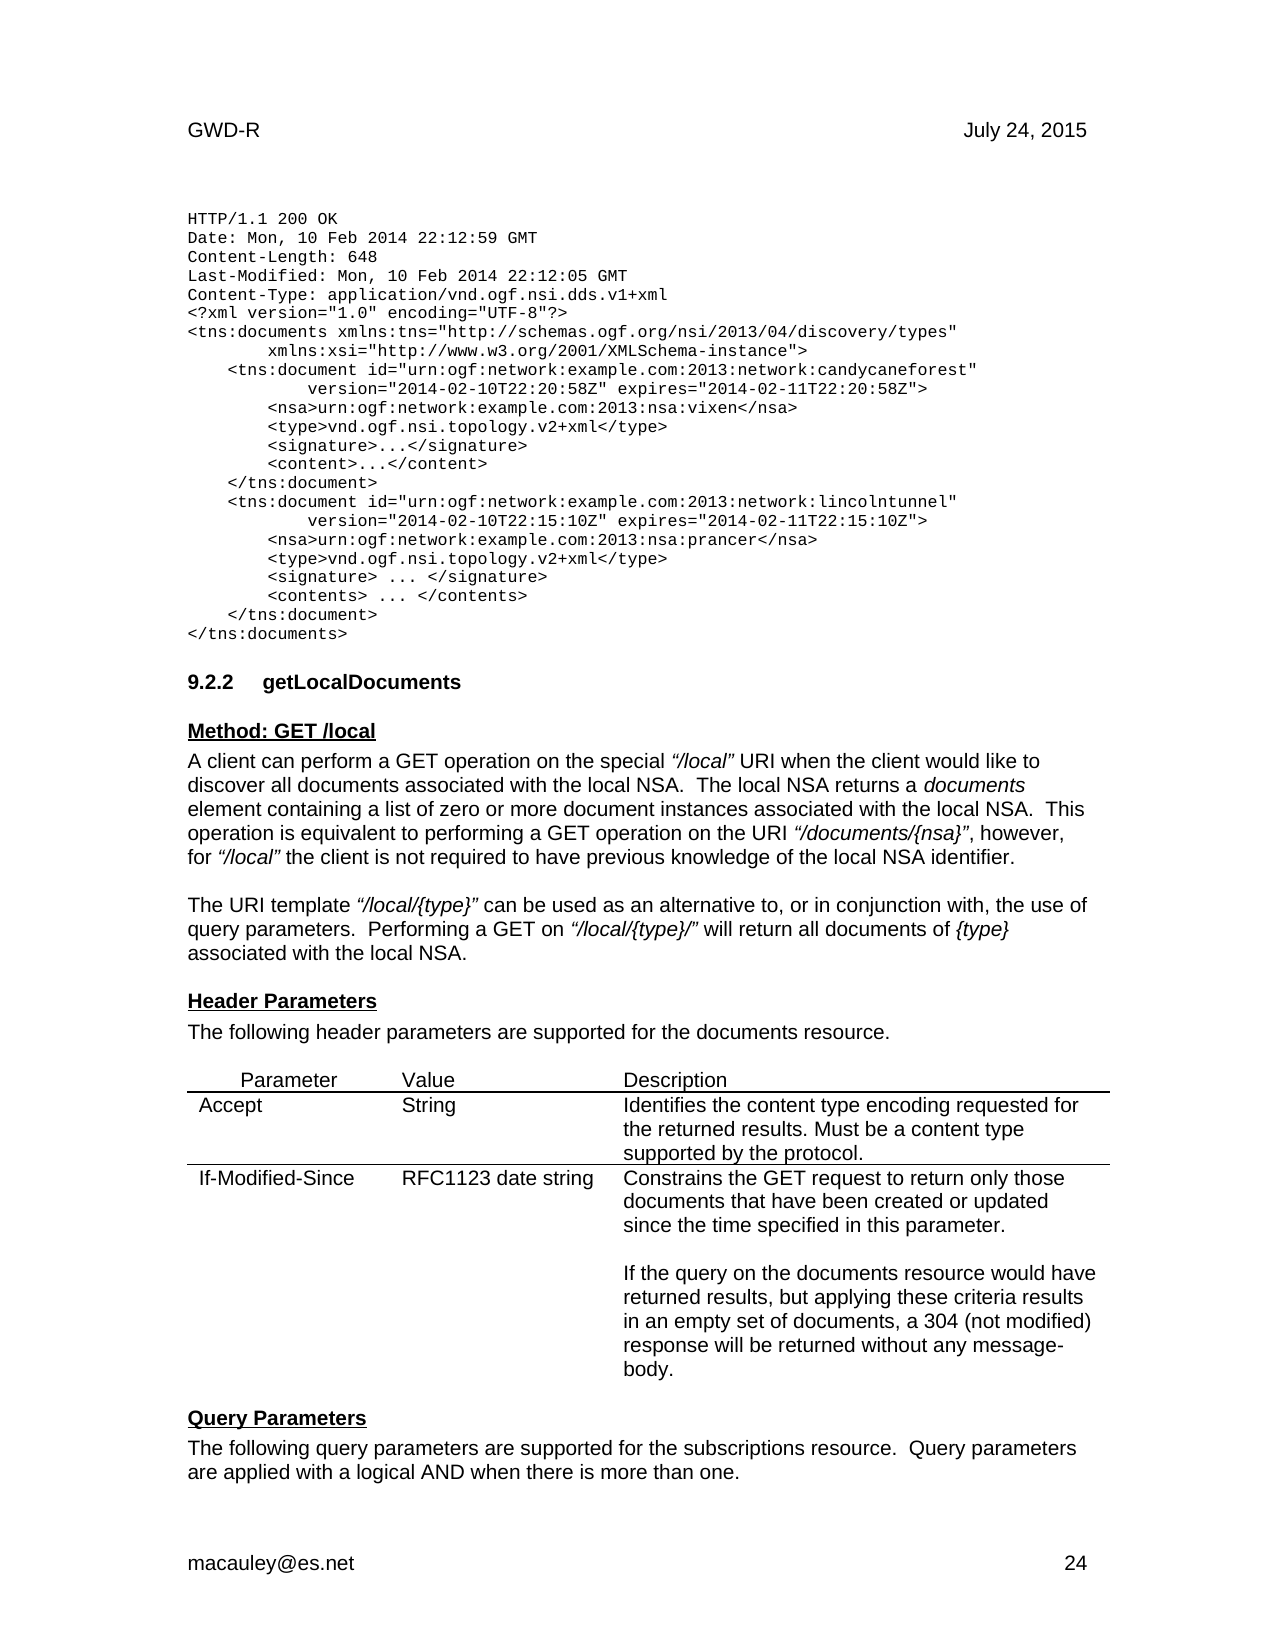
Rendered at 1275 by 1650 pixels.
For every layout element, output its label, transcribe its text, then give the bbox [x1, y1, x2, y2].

text Date: Mon, 10 Feb 2014 22:12:59 GMT [187, 230, 1088, 248]
subtitle getLocalDocuments [187, 669, 1088, 693]
text Content-Length: 648 [187, 248, 1088, 267]
text The URI template “/local/{type}” can be used as an alternative to, or in conjunction with, the use of query parameters. Performing a GET on “/local/{type}/” will return all documents of {type} associated with the local NSA. [187, 892, 1088, 964]
text The following query parameters are supported for the subscriptions resource. Query parameters are applied with a logical AND when there is more than one. [187, 1436, 1088, 1484]
text The following header parameters are supported for the documents resource. [187, 1019, 1088, 1043]
text HTTP/1.1 200 OK [187, 211, 1088, 230]
table_cell Constrains the GET request to return only those documents that have been created or updated since the time specified in this parameter. If the query on the documents resource would have returned results, but applying these criteria results in an empty set of documents, a 304 (not modified) response will be returned without any message-body. [612, 1165, 1110, 1381]
text Last-Modified: Mon, 10 Feb 2014 22:12:05 GMT [187, 267, 1088, 286]
table_cell String [390, 1093, 612, 1164]
table_cell Accept [187, 1093, 390, 1164]
title Header Parameters [187, 989, 1088, 1013]
table_cell Identifies the content type encoding requested for the returned results. Must be a content type supported by the protocol. [612, 1093, 1110, 1164]
text version="2014-02-10T22:20:58Z" expires="2014-02-11T22:20:58Z"> <nsa>urn:ogf:network:example.com:2013:nsa:vixen</nsa> <type>vnd.ogf.nsi.topology.v2+xml</type> <signature>...</signature> <content>...</content> </tns:document> <tns:document id="urn:ogf:network:example.com:2013:network:lincolntunnel" [187, 381, 1088, 512]
title Query Parameters [187, 1406, 1088, 1430]
text A client can perform a GET operation on the special “/local” URI when the client would like to discover all documents associated with the local NSA. The local NSA returns a documents element containing a list of zero or more document instances associated with the local NSA. This operation is equivalent to performing a GET operation on the URI “/documents/{nsa}”, however, for “/local” the client is not required to have previous knowledge of the local NSA identifier. [187, 749, 1088, 868]
table_cell RFC1123 date string [390, 1165, 612, 1381]
table_cell If-Modified-Since [187, 1165, 390, 1381]
text <?xml version="1.0" encoding="UTF-8"?> <tns:documents xmlns:tns="http://schemas.ogf.org/nsi/2013/04/discovery/types" xmlns:xsi="http://www.w3.org/2001/XMLSchema-instance"> <tns:document id="urn:ogf:network:example.com:2013:network:candycaneforest" [187, 305, 1088, 381]
title Method: GET /local [187, 718, 1088, 742]
table_header Value [390, 1068, 612, 1091]
text version="2014-02-10T22:15:10Z" expires="2014-02-11T22:15:10Z"> <nsa>urn:ogf:network:example.com:2013:nsa:prancer</nsa> <type>vnd.ogf.nsi.topology.v2+xml</type> <signature> ... </signature> <contents> ... </contents> </tns:document> </tns:documents> [187, 512, 1088, 644]
table_header Parameter [187, 1068, 390, 1091]
text Content-Type: application/vnd.ogf.nsi.dds.v1+xml [187, 286, 1088, 305]
table_header Description [612, 1068, 1110, 1091]
